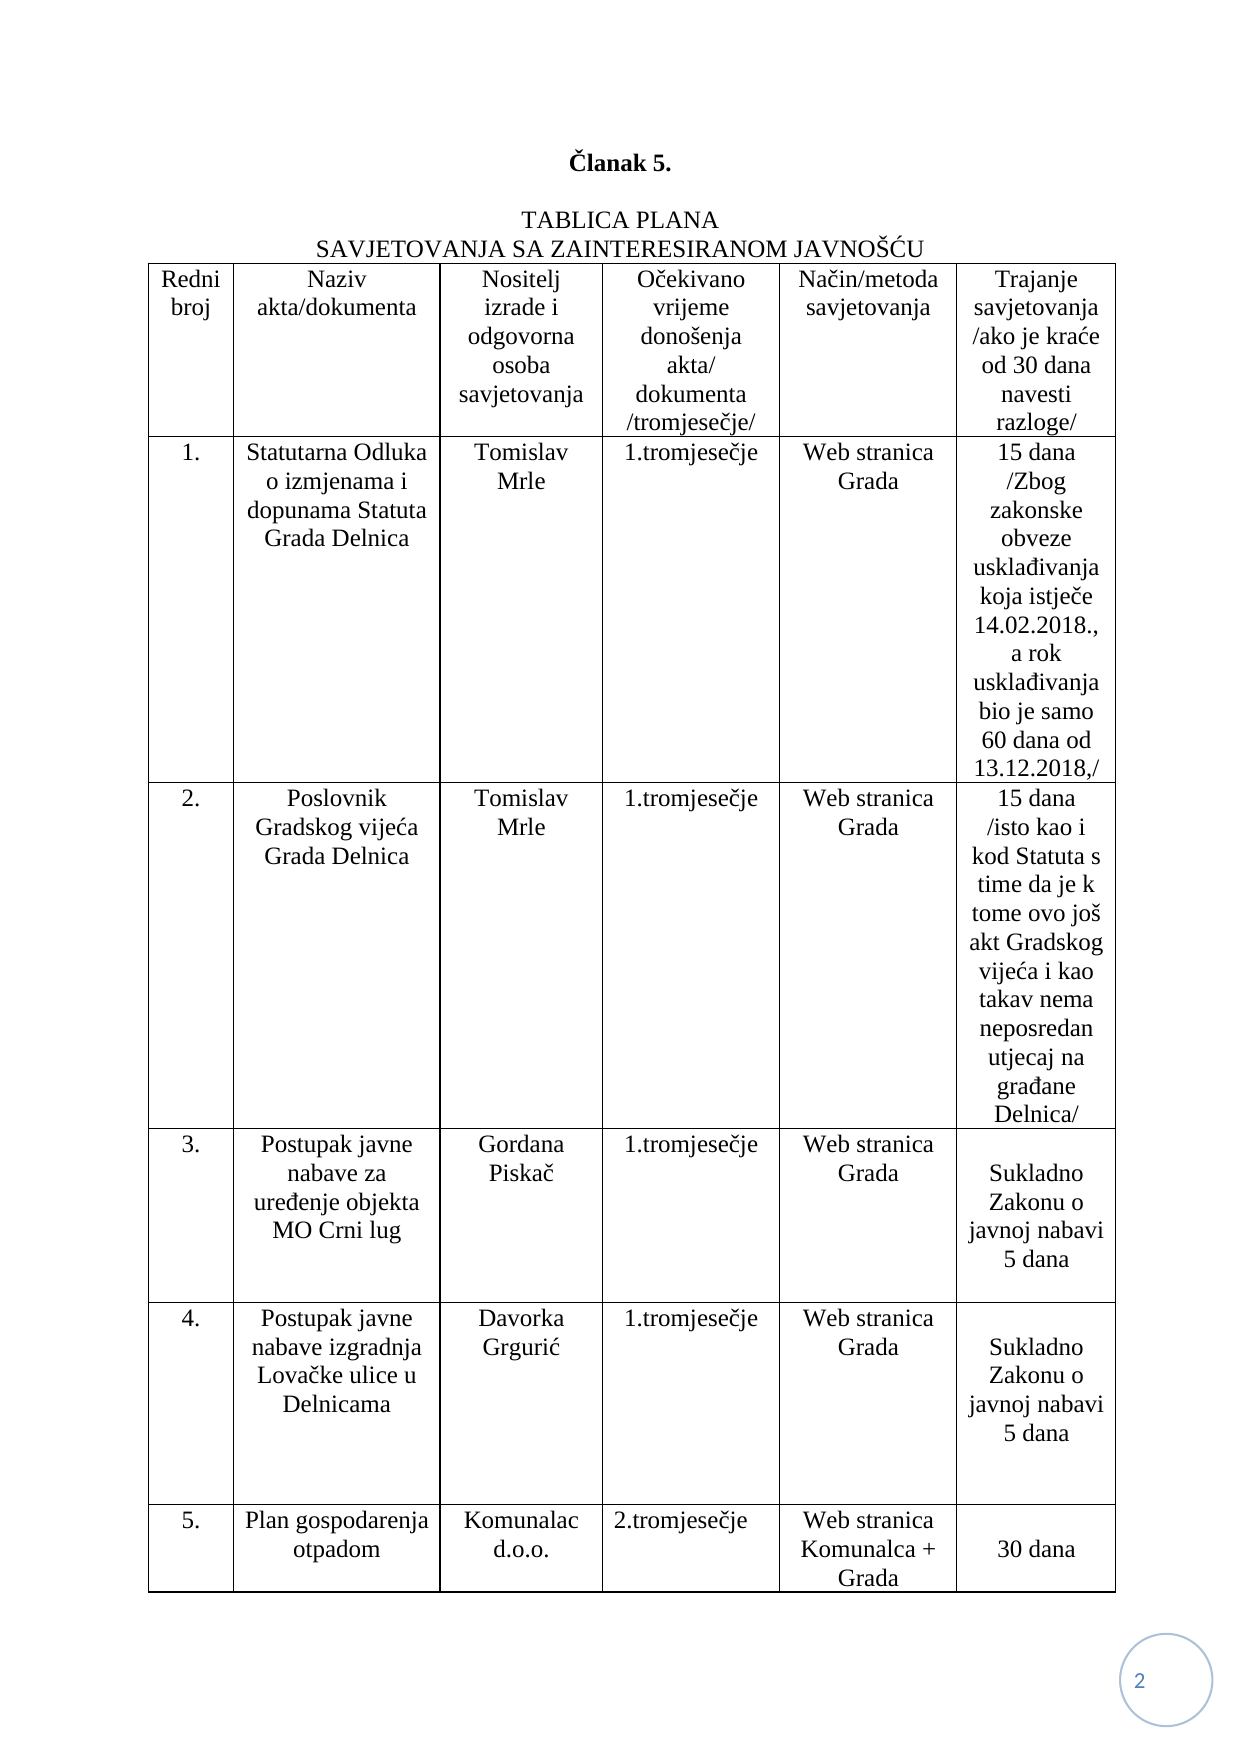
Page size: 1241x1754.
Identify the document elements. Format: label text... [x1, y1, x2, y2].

table_cell Sukladno Zakonu o javnoj nabavi 5 dana [957, 1129, 1115, 1302]
table_cell Web stranica Grada [780, 783, 956, 1128]
text SAVJETOVANJA SA ZAINTERESIRANOM JAVNOŠĆU [148, 234, 1093, 263]
table_cell Web stranica Grada [780, 437, 956, 782]
table_cell 1.tromjesečje [603, 437, 779, 782]
table_cell Statutarna Odluka o izmjenama i dopunama Statuta Grada Delnica [234, 437, 439, 782]
table_header Naziv akta/dokumenta [234, 264, 439, 436]
text Članak 5. [148, 148, 1093, 176]
table_cell Web stranica Grada [780, 1303, 956, 1504]
table_cell Postupak javne nabave izgradnja Lovačke ulice u Delnicama [234, 1303, 439, 1504]
table_cell 15 dana /isto kao i kod Statuta s time da je k tome ovo još akt Gradskog vijeća i kao takav nema neposredan utjecaj na građane Delnica/ [957, 783, 1115, 1128]
table_cell Poslovnik Gradskog vijeća Grada Delnica [234, 783, 439, 1128]
table_cell Postupak javne nabave za uređenje objekta MO Crni lug [234, 1129, 439, 1302]
table_header Trajanje savjetovanja /ako je kraće od 30 dana navesti razloge/ [957, 264, 1115, 436]
text TABLICA PLANA [148, 205, 1093, 234]
table_cell 1.tromjesečje [603, 783, 779, 1128]
table_cell Web stranica Komunalca + Grada [780, 1505, 956, 1591]
table_cell 3. [149, 1129, 233, 1302]
table_header Očekivano vrijeme donošenja akta/ dokumenta /tromjesečje/ [603, 264, 779, 436]
table_cell Tomislav Mrle [441, 783, 602, 1128]
table_header Redni broj [149, 264, 233, 436]
table_cell Davorka Grgurić [441, 1303, 602, 1504]
table_cell 1.tromjesečje [603, 1129, 779, 1302]
table_cell 2. [149, 783, 233, 1128]
table_header Način/metoda savjetovanja [780, 264, 956, 436]
table_cell 30 dana [957, 1505, 1115, 1591]
table_cell 1.tromjesečje [603, 1303, 779, 1504]
table_cell Komunalac d.o.o. [441, 1505, 602, 1591]
table_cell 2.tromjesečje [603, 1505, 779, 1591]
table_cell 15 dana /Zbog zakonske obveze usklađivanja koja istječe 14.02.2018., a rok usklađivanja bio je samo 60 dana od 13.12.2018,/ [957, 437, 1115, 782]
table_header Nositelj izrade i odgovorna osoba savjetovanja [441, 264, 602, 436]
table_cell Sukladno Zakonu o javnoj nabavi 5 dana [957, 1303, 1115, 1504]
table_cell Web stranica Grada [780, 1129, 956, 1302]
table_cell Plan gospodarenja otpadom [234, 1505, 439, 1591]
table_cell 1. [149, 437, 233, 782]
table_cell Gordana Piskač [441, 1129, 602, 1302]
table_cell 4. [149, 1303, 233, 1504]
table_cell Tomislav Mrle [441, 437, 602, 782]
table_cell 5. [149, 1505, 233, 1591]
